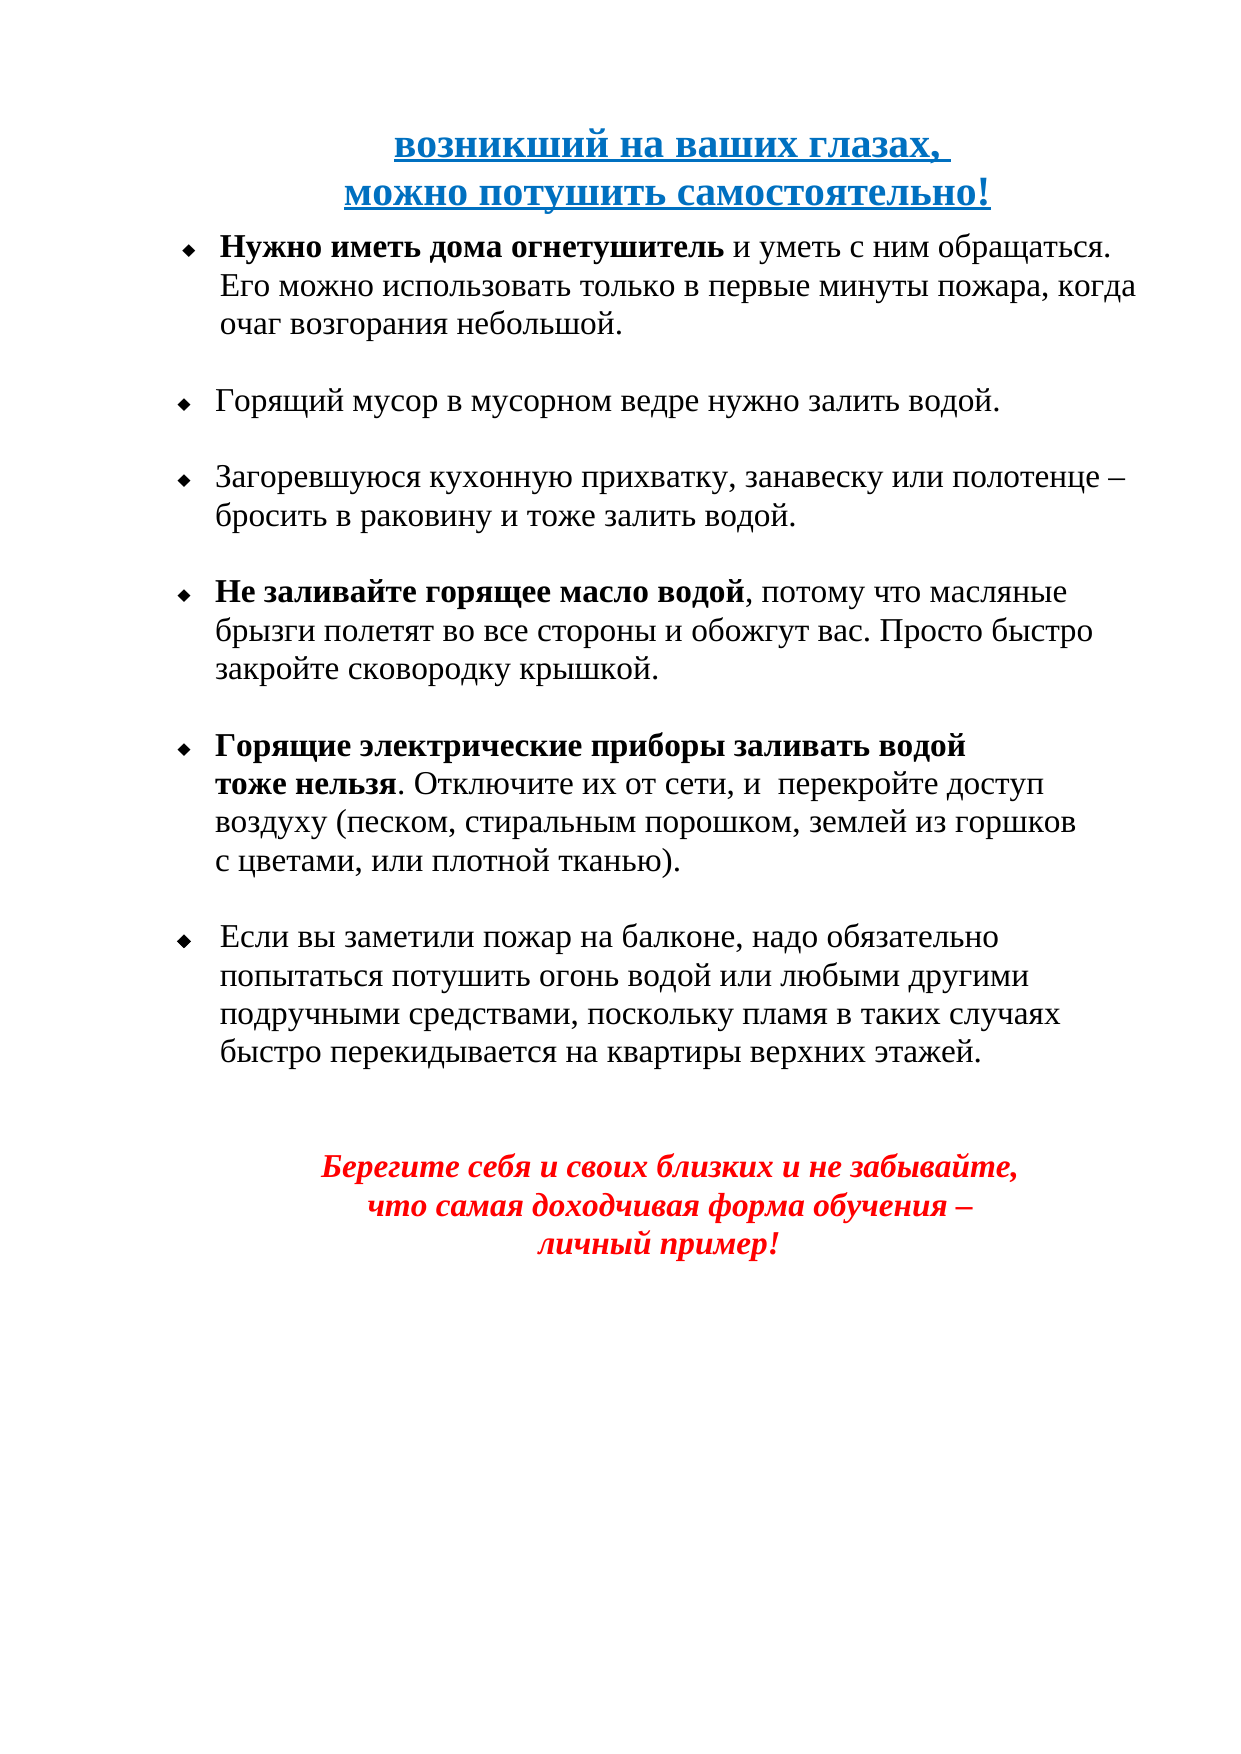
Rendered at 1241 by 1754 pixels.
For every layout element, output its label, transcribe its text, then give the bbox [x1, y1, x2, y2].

list Горящие электрические приборы заливать водой тоже нельзя. Отключите их от сети, и перекройте доступ воздуху (песком, стиральным порошком, землей из горшков с цветами, или плотной тканью). [177, 725, 1138, 878]
text можно потушить самостоятельно! [196, 166, 1138, 214]
list Горящий мусор в мусорном ведре нужно залить водой. [177, 380, 1138, 418]
list Если вы заметили пожар на балконе, надо обязательно попытаться потушить огонь водой или любыми другими подручными средствами, поскольку пламя в таких случаях быстро перекидывается на квартиры верхних этажей. [177, 916, 1138, 1070]
text возникший на ваших глазах, [196, 118, 1138, 166]
text личный пример! [177, 1223, 1141, 1261]
text Берегите себя и своих близких и не забывайте, [177, 1146, 1163, 1185]
list Не заливайте горящее масло водой, потому что масляные брызги полетят во все стороны и обожгут вас. Просто быстро закройте сковородку крышкой. [177, 571, 1138, 686]
list Нужно иметь дома огнетушитель и уметь с ним обращаться. Его можно использовать только в первые минуты пожара, когда очаг возгорания небольшой. [182, 226, 1138, 341]
text что самая доходчивая форма обучения – [177, 1185, 1163, 1223]
list Загоревшуюся кухонную прихватку, занавеску или полотенце – бросить в раковину и тоже залить водой. [177, 456, 1138, 533]
